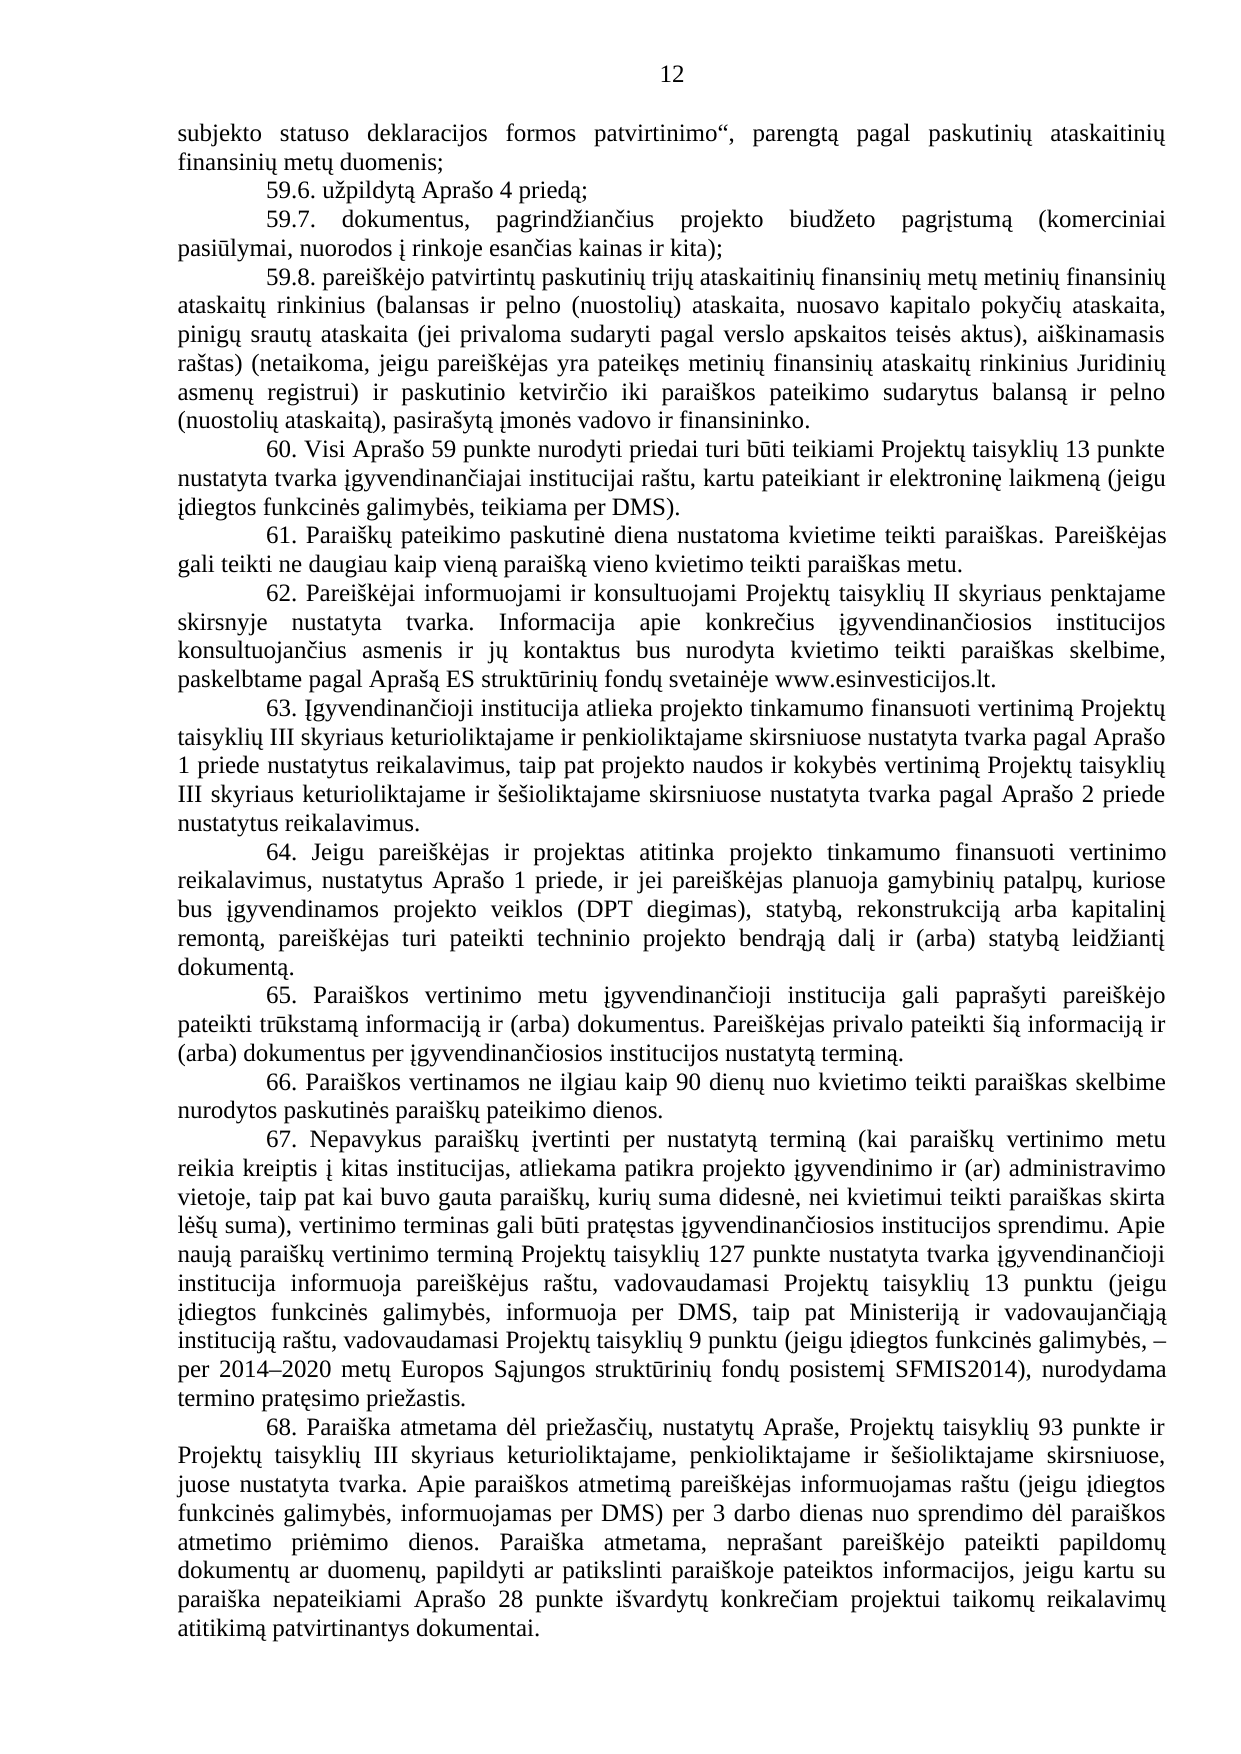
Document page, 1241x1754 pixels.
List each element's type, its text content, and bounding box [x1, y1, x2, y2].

text 66. Paraiškos vertinamos ne ilgiau kaip 90 dienų nuo kvietimo teikti paraiškas skelbime nurodytos paskutinės paraiškų pateikimo dienos. [177, 1067, 1167, 1124]
text 59.7. dokumentus, pagrindžiančius projekto biudžeto pagrįstumą (komerciniai pasiūlymai, nuorodos į rinkoje esančias kainas ir kita); [177, 204, 1167, 262]
text 61. Paraiškų pateikimo paskutinė diena nustatoma kvietime teikti paraiškas. Pareiškėjas gali teikti ne daugiau kaip vieną paraišką vieno kvietimo teikti paraiškas metu. [177, 521, 1167, 578]
text 59.8. pareiškėjo patvirtintų paskutinių trijų ataskaitinių finansinių metų metinių finansinių ataskaitų rinkinius (balansas ir pelno (nuostolių) ataskaita, nuosavo kapitalo pokyčių ataskaita, pinigų srautų ataskaita (jei privaloma sudaryti pagal verslo apskaitos teisės aktus), aiškinamasis raštas) (netaikoma, jeigu pareiškėjas yra pateikęs metinių finansinių ataskaitų rinkinius Juridinių asmenų registrui) ir paskutinio ketvirčio iki paraiškos pateikimo sudarytus balansą ir pelno (nuostolių ataskaitą), pasirašytą įmonės vadovo ir finansininko. [177, 262, 1167, 434]
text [177, 118, 1167, 176]
text 59.6. užpildytą Aprašo 4 priedą; [177, 176, 1167, 204]
text 68. Paraiška atmetama dėl priežasčių, nustatytų Apraše, Projektų taisyklių 93 punkte ir Projektų taisyklių III skyriaus keturioliktajame, penkioliktajame ir šešioliktajame skirsniuose, juose nustatyta tvarka. Apie paraiškos atmetimą pareiškėjas informuojamas raštu (jeigu įdiegtos funkcinės galimybės, informuojamas per DMS) per 3 darbo dienas nuo sprendimo dėl paraiškos atmetimo priėmimo dienos. Paraiška atmetama, neprašant pareiškėjo pateikti papildomų dokumentų ar duomenų, papildyti ar patikslinti paraiškoje pateiktos informacijos, jeigu kartu su paraiška nepateikiami Aprašo 28 punkte išvardytų konkrečiam projektui taikomų reikalavimų atitikimą patvirtinantys dokumentai. [177, 1412, 1167, 1642]
text 63. Įgyvendinančioji institucija atlieka projekto tinkamumo finansuoti vertinimą Projektų taisyklių III skyriaus keturioliktajame ir penkioliktajame skirsniuose nustatyta tvarka pagal Aprašo 1 priede nustatytus reikalavimus, taip pat projekto naudos ir kokybės vertinimą Projektų taisyklių III skyriaus keturioliktajame ir šešioliktajame skirsniuose nustatyta tvarka pagal Aprašo 2 priede nustatytus reikalavimus. [177, 693, 1167, 837]
text 65. Paraiškos vertinimo metu įgyvendinančioji institucija gali paprašyti pareiškėjo pateikti trūkstamą informaciją ir (arba) dokumentus. Pareiškėjas privalo pateikti šią informaciją ir (arba) dokumentus per įgyvendinančiosios institucijos nustatytą terminą. [177, 981, 1167, 1067]
text 64. Jeigu pareiškėjas ir projektas atitinka projekto tinkamumo finansuoti vertinimo reikalavimus, nustatytus Aprašo 1 priede, ir jei pareiškėjas planuoja gamybinių patalpų, kuriose bus įgyvendinamos projekto veiklos (DPT diegimas), statybą, rekonstrukciją arba kapitalinį remontą, pareiškėjas turi pateikti techninio projekto bendrąją dalį ir (arba) statybą leidžiantį dokumentą. [177, 837, 1167, 981]
text 62. Pareiškėjai informuojami ir konsultuojami Projektų taisyklių II skyriaus penktajame skirsnyje nustatyta tvarka. Informacija apie konkrečius įgyvendinančiosios institucijos konsultuojančius asmenis ir jų kontaktus bus nurodyta kvietimo teikti paraiškas skelbime, paskelbtame pagal Aprašą ES struktūrinių fondų svetainėje www.esinvesticijos.lt. [177, 578, 1167, 693]
text 67. Nepavykus paraiškų įvertinti per nustatytą terminą (kai paraiškų vertinimo metu reikia kreiptis į kitas institucijas, atliekama patikra projekto įgyvendinimo ir (ar) administravimo vietoje, taip pat kai buvo gauta paraiškų, kurių suma didesnė, nei kvietimui teikti paraiškas skirta lėšų suma), vertinimo terminas gali būti pratęstas įgyvendinančiosios institucijos sprendimu. Apie naują paraiškų vertinimo terminą Projektų taisyklių 127 punkte nustatyta tvarka įgyvendinančioji institucija informuoja pareiškėjus raštu, vadovaudamasi Projektų taisyklių 13 punktu (jeigu įdiegtos funkcinės galimybės, informuoja per DMS, taip pat Ministeriją ir vadovaujančiąją instituciją raštu, vadovaudamasi Projektų taisyklių 9 punktu (jeigu įdiegtos funkcinės galimybės, – per 2014–2020 metų Europos Sąjungos struktūrinių fondų posistemį SFMIS2014), nurodydama termino pratęsimo priežastis. [177, 1124, 1167, 1412]
text 60. Visi Aprašo 59 punkte nurodyti priedai turi būti teikiami Projektų taisyklių 13 punkte nustatyta tvarka įgyvendinančiajai institucijai raštu, kartu pateikiant ir elektroninę laikmeną (jeigu įdiegtos funkcinės galimybės, teikiama per DMS). [177, 434, 1167, 521]
